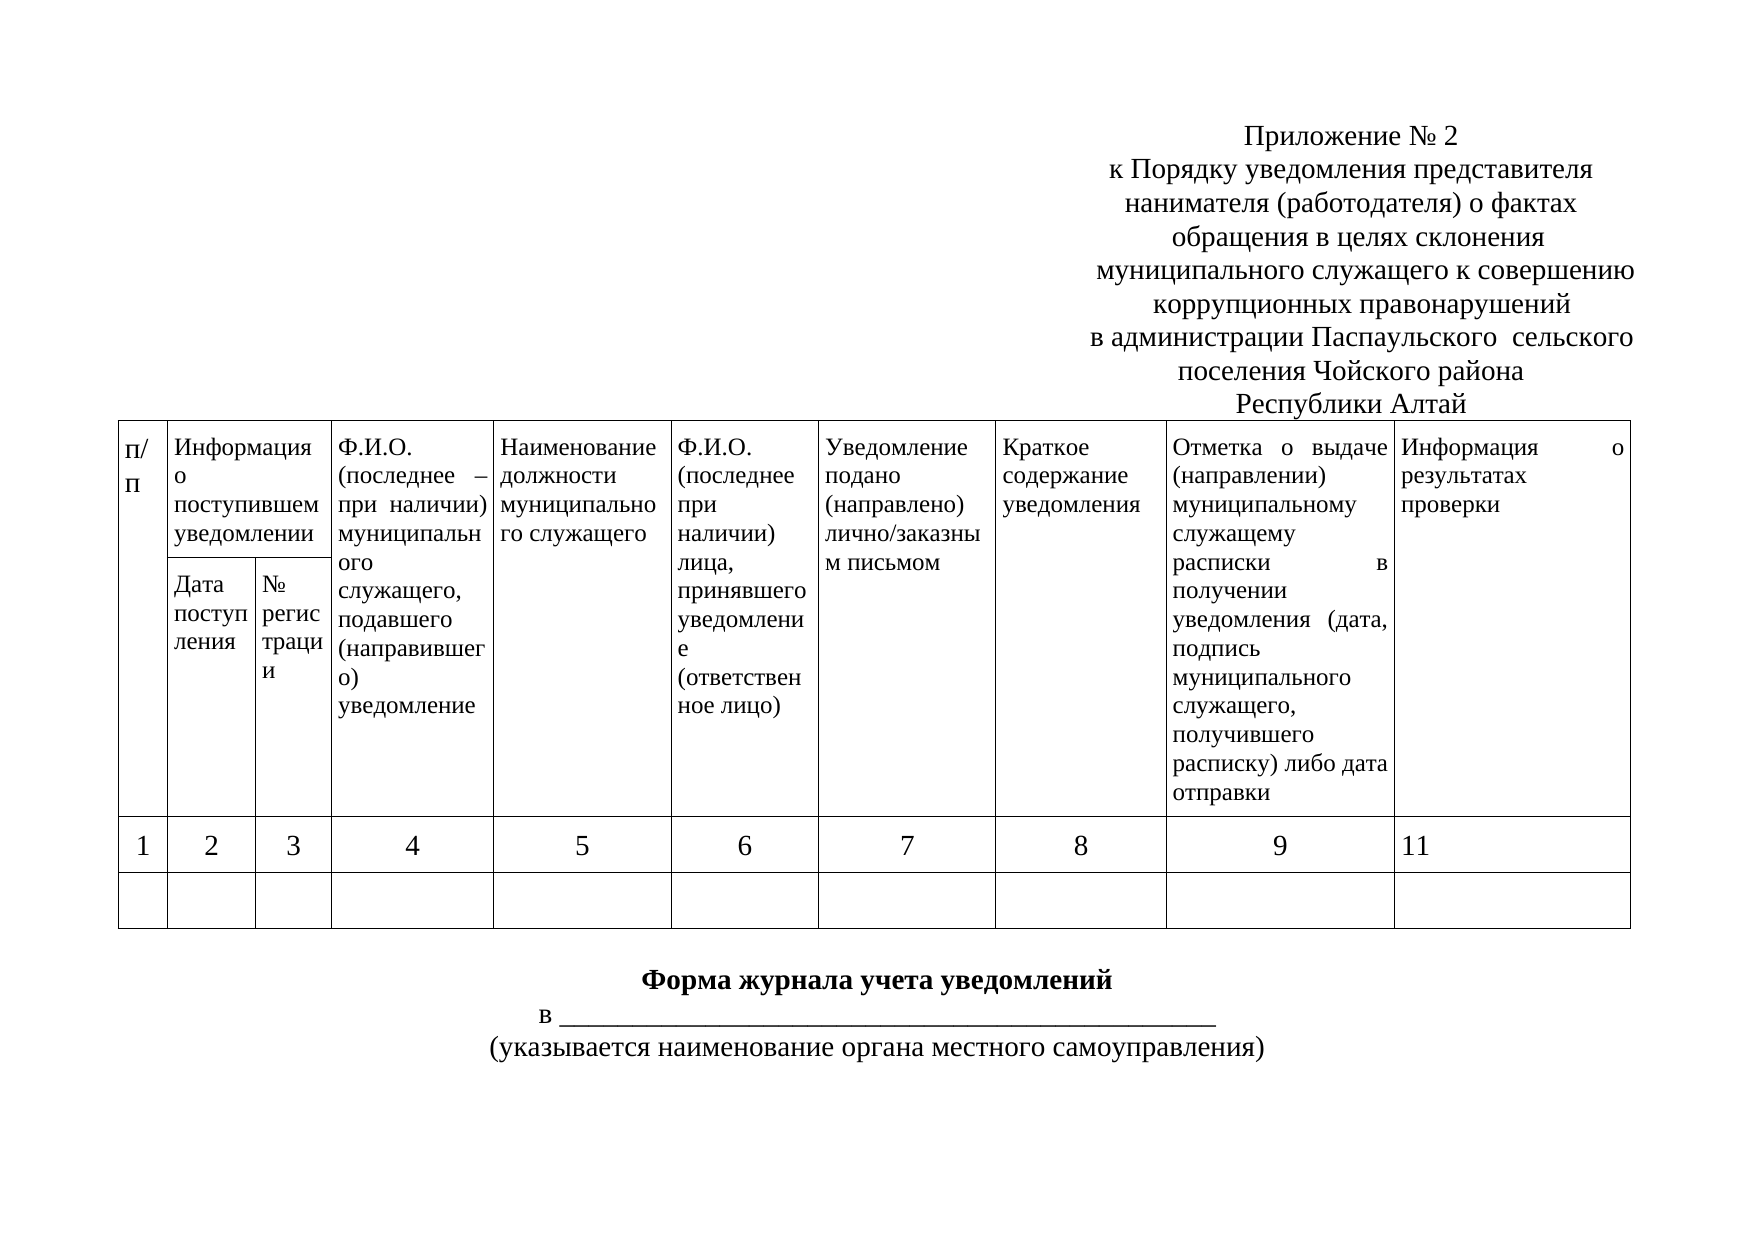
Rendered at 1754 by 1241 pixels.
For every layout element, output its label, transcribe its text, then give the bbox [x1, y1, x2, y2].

table_cell [168, 873, 255, 928]
text Республики Алтай [118, 386, 1636, 420]
table_cell 9 [1167, 817, 1394, 872]
table_header п/п [119, 421, 167, 816]
text (указывается наименование органа местного самоуправления) [118, 1029, 1636, 1063]
text нанимателя (работодателя) о фактах [118, 185, 1636, 219]
text поселения Чойского района [118, 353, 1636, 386]
table_cell Дата поступ ления [168, 558, 255, 816]
table_cell [119, 873, 167, 928]
table_cell [672, 873, 818, 928]
table_cell № регистрации [256, 558, 331, 816]
text Приложение № 2 [118, 118, 1636, 152]
table_cell [996, 873, 1166, 928]
table_cell [819, 873, 995, 928]
table_cell 6 [672, 817, 818, 872]
table_cell 3 [256, 817, 331, 872]
table_cell 5 [494, 817, 671, 872]
text коррупционных правонарушений [118, 286, 1636, 319]
table_header Уведомление подано (направлено) лично/заказным письмом [819, 421, 995, 816]
table_cell [494, 873, 671, 928]
table_cell 7 [819, 817, 995, 872]
table_header Информация о результатах проверки [1395, 421, 1630, 816]
table_cell 11 [1395, 817, 1630, 872]
text муниципального служащего к совершению [118, 252, 1636, 286]
table_header Наименование должности муниципального служащего [494, 421, 671, 816]
text в _____________________________________________ [118, 996, 1636, 1029]
table_cell 2 [168, 817, 255, 872]
text обращения в целях склонения [118, 219, 1636, 252]
table_header Отметка о выдаче (направлении) муниципальному служащему расписки в получении уведомления (дата, подпись муниципального служащего, получившего расписку) либо дата отправки [1167, 421, 1394, 816]
text Форма журнала учета уведомлений [118, 962, 1636, 996]
table_cell [1395, 873, 1630, 928]
table_cell 8 [996, 817, 1166, 872]
table_header Ф.И.О. (последнее при наличии) лица, принявшего уведомление (ответственное лицо) [672, 421, 818, 816]
table_header Ф.И.О. (последнее – при наличии) муниципального служащего, подавшего (направившего) уведомление [332, 421, 493, 816]
table_header Краткое содержание уведомления [996, 421, 1166, 816]
table_cell [1167, 873, 1394, 928]
table_header Информация о поступившем уведомлении [168, 421, 331, 557]
table_cell [256, 873, 331, 928]
text в администрации Паспаульского сельского [118, 319, 1636, 353]
table_cell 1 [119, 817, 167, 872]
table_cell [332, 873, 493, 928]
text к Порядку уведомления представителя [118, 152, 1636, 185]
table_cell 4 [332, 817, 493, 872]
